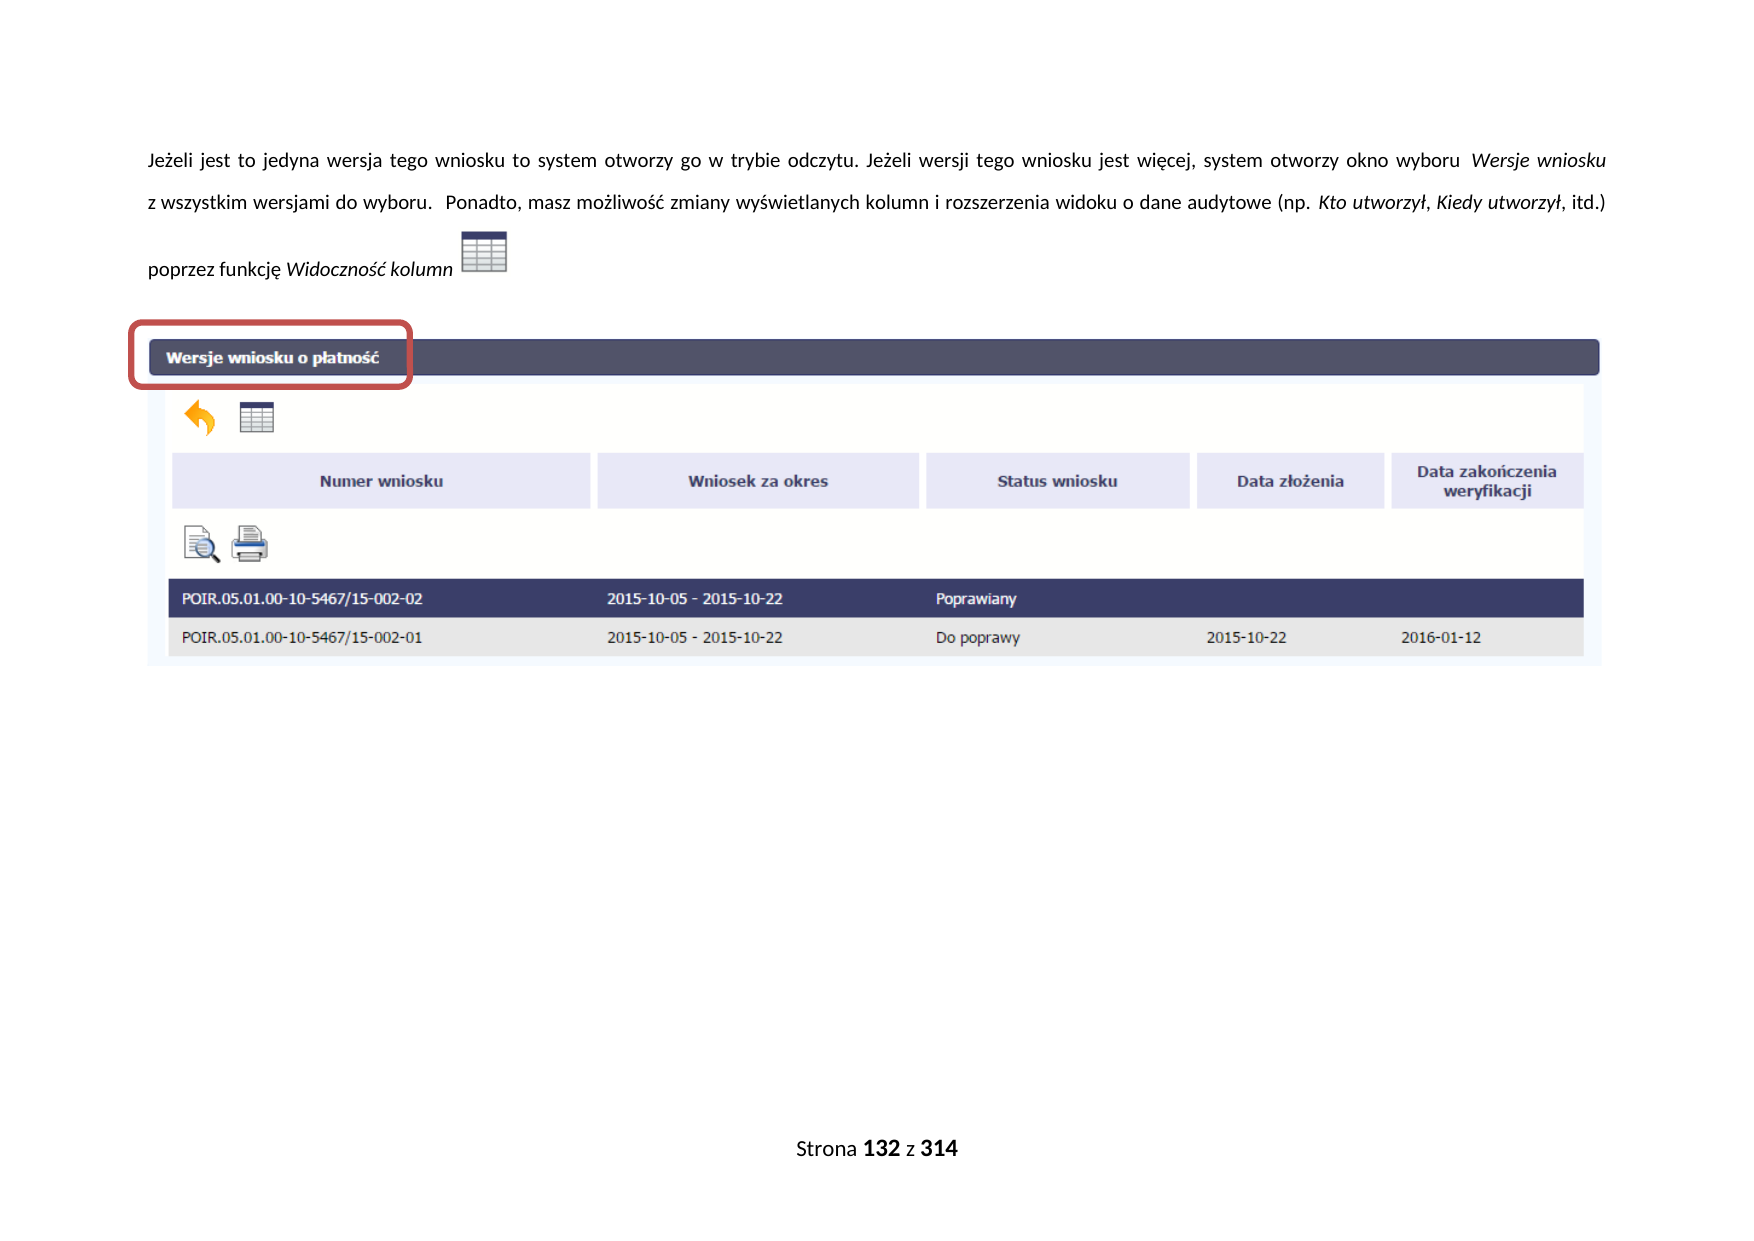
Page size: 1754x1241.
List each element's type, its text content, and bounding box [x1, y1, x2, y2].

text Jeżeli jest to jedyna wersja tego wniosku to system otworzy go w trybie odczytu. Jeżeli wersji tego wniosku jest więcej, system otworzy okno wyboru Wersje wniosku z wszystkim wersjami do wyboru. Ponadto, masz możliwość zmiany wyświetlanych kolumn i rozszerzenia widoku o dane audytowe (np. Kto utworzył, Kiedy utworzył, itd.) poprzez funkcję Widoczność kolumn [148, 148, 1606, 281]
picture [457, 227, 512, 277]
picture [147, 338, 406, 383]
picture [147, 338, 1602, 666]
